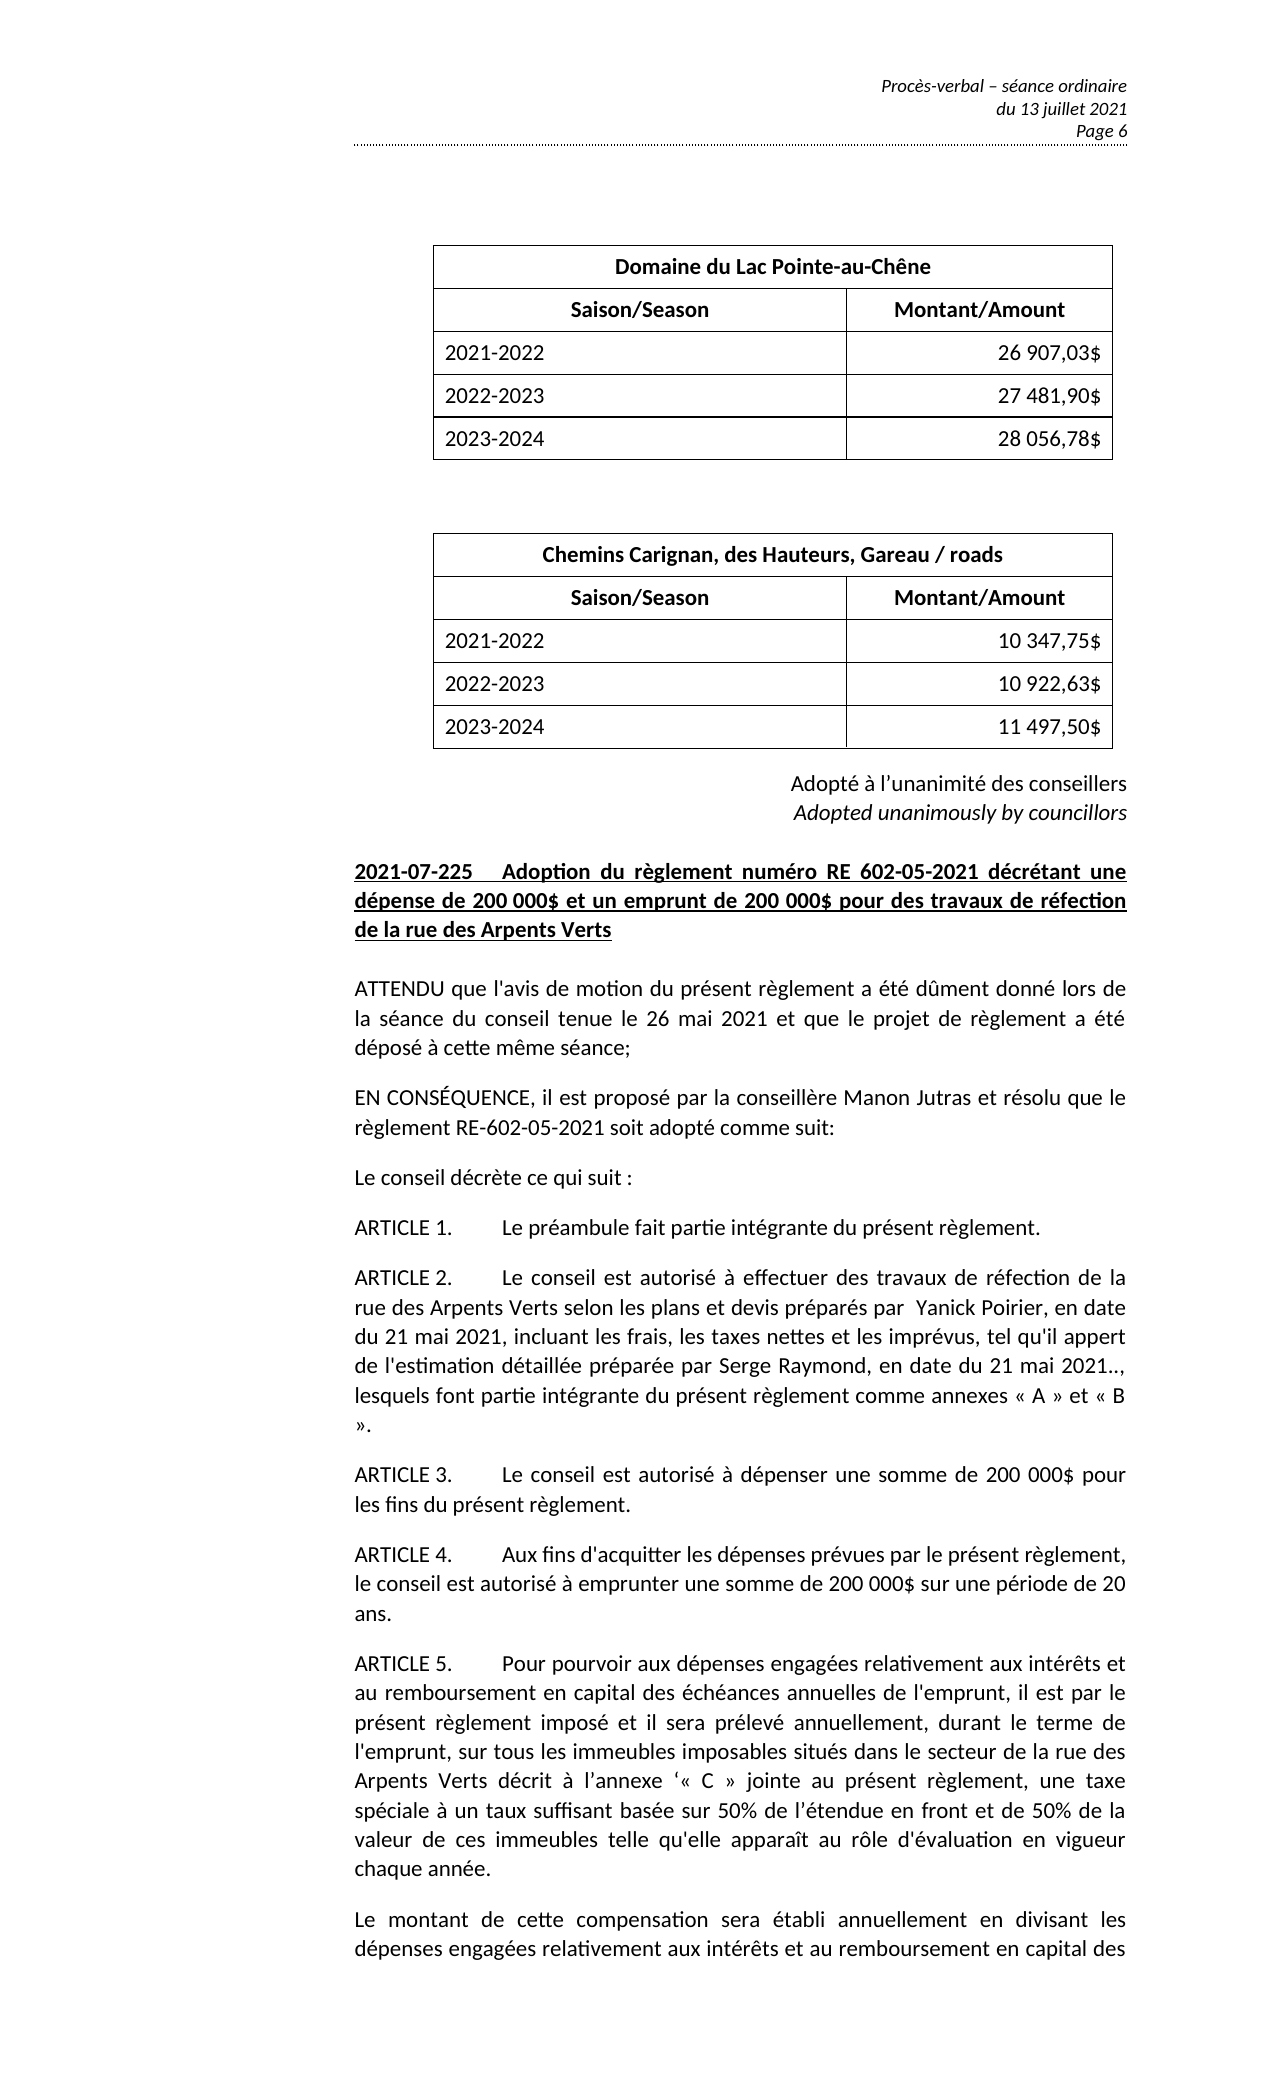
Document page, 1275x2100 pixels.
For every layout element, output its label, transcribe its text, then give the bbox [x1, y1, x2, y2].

table_cell 11 497,50$ [847, 706, 1112, 747]
text ARTICLE 5. Pour pourvoir aux dépenses engagées relativement aux intérêts et au remboursement en capital des échéances annuelles de l'emprunt, il est par le présent règlement imposé et il sera prélevé annuellement, durant le terme de l'emprunt, sur tous les immeubles imposables situés dans le secteur de la rue des Arpents Verts décrit à l’annexe ‘« C » jointe au présent règlement, une taxe spéciale à un taux suffisant basée sur 50% de l’étendue en front et de 50% de la valeur de ces immeubles telle qu'elle apparaît au rôle d'évaluation en vigueur chaque année. [354, 1649, 1127, 1883]
table_cell 2022-2023 [434, 663, 846, 704]
table_header Domaine du Lac Pointe-au-Chêne [434, 246, 1112, 288]
table_cell 2023-2024 [434, 418, 846, 459]
table_cell 2023-2024 [434, 706, 846, 747]
text EN CONSÉQUENCE, il est proposé par la conseillère Manon Jutras et résolu que le règlement RE-602-05-2021 soit adopté comme suit: [354, 1083, 1127, 1141]
text Adopté à l’unanimité des conseillers [354, 769, 1127, 797]
table_header Chemins Carignan, des Hauteurs, Gareau / roads [434, 534, 1112, 576]
text ATTENDU que l'avis de motion du présent règlement a été dûment donné lors de la séance du conseil tenue le 26 mai 2021 et que le projet de règlement a été déposé à cette même séance; [354, 974, 1127, 1061]
table_cell 26 907,03$ [847, 332, 1112, 374]
table_cell 10 922,63$ [847, 663, 1112, 704]
table_cell 2021-2022 [434, 620, 846, 662]
text Adopted unanimously by councillors [354, 798, 1127, 826]
table_cell Montant/Amount [847, 289, 1112, 331]
text ARTICLE 1. Le préambule fait partie intégrante du présent règlement. [354, 1213, 1127, 1241]
text ARTICLE 2. Le conseil est autorisé à effectuer des travaux de réfection de la rue des Arpents Verts selon les plans et devis préparés par Yanick Poirier, en date du 21 mai 2021, incluant les frais, les taxes nettes et les imprévus, tel qu'il appert de l'estimation détaillée préparée par Serge Raymond, en date du 21 mai 2021.., lesquels font partie intégrante du présent règlement comme annexes « A » et « B ». [354, 1263, 1127, 1438]
table_cell Saison/Season [434, 289, 846, 331]
text 2021-07-225 Adoption du règlement numéro RE 602-05-2021 décrétant une dépense de 200 000$ et un emprunt de 200 000$ pour des travaux de réfection de la rue des Arpents Verts [354, 857, 1127, 881]
table_cell 2022-2023 [434, 375, 846, 416]
table_cell Saison/Season [434, 577, 846, 619]
text ARTICLE 3. Le conseil est autorisé à dépenser une somme de 200 000$ pour les fins du présent règlement. [354, 1460, 1127, 1518]
text 2021-07-225 Adoption du règlement numéro RE 602-05-2021 décrétant une dépense de 200 000$ et un emprunt de 200 000$ pour des travaux de réfection de la rue des Arpents Verts [354, 912, 1127, 944]
table_cell Montant/Amount [847, 577, 1112, 619]
table_cell 2021-2022 [434, 332, 846, 374]
text 2021-07-225 Adoption du règlement numéro RE 602-05-2021 décrétant une dépense de 200 000$ et un emprunt de 200 000$ pour des travaux de réfection de la rue des Arpents Verts [354, 882, 1127, 910]
text Le conseil décrète ce qui suit : [354, 1163, 1127, 1191]
table_cell 10 347,75$ [847, 620, 1112, 662]
table_cell 27 481,90$ [847, 375, 1112, 416]
table_cell 28 056,78$ [847, 418, 1112, 459]
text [354, 1905, 1127, 1962]
text ARTICLE 4. Aux fins d'acquitter les dépenses prévues par le présent règlement, le conseil est autorisé à emprunter une somme de 200 000$ sur une période de 20 ans. [354, 1540, 1127, 1627]
